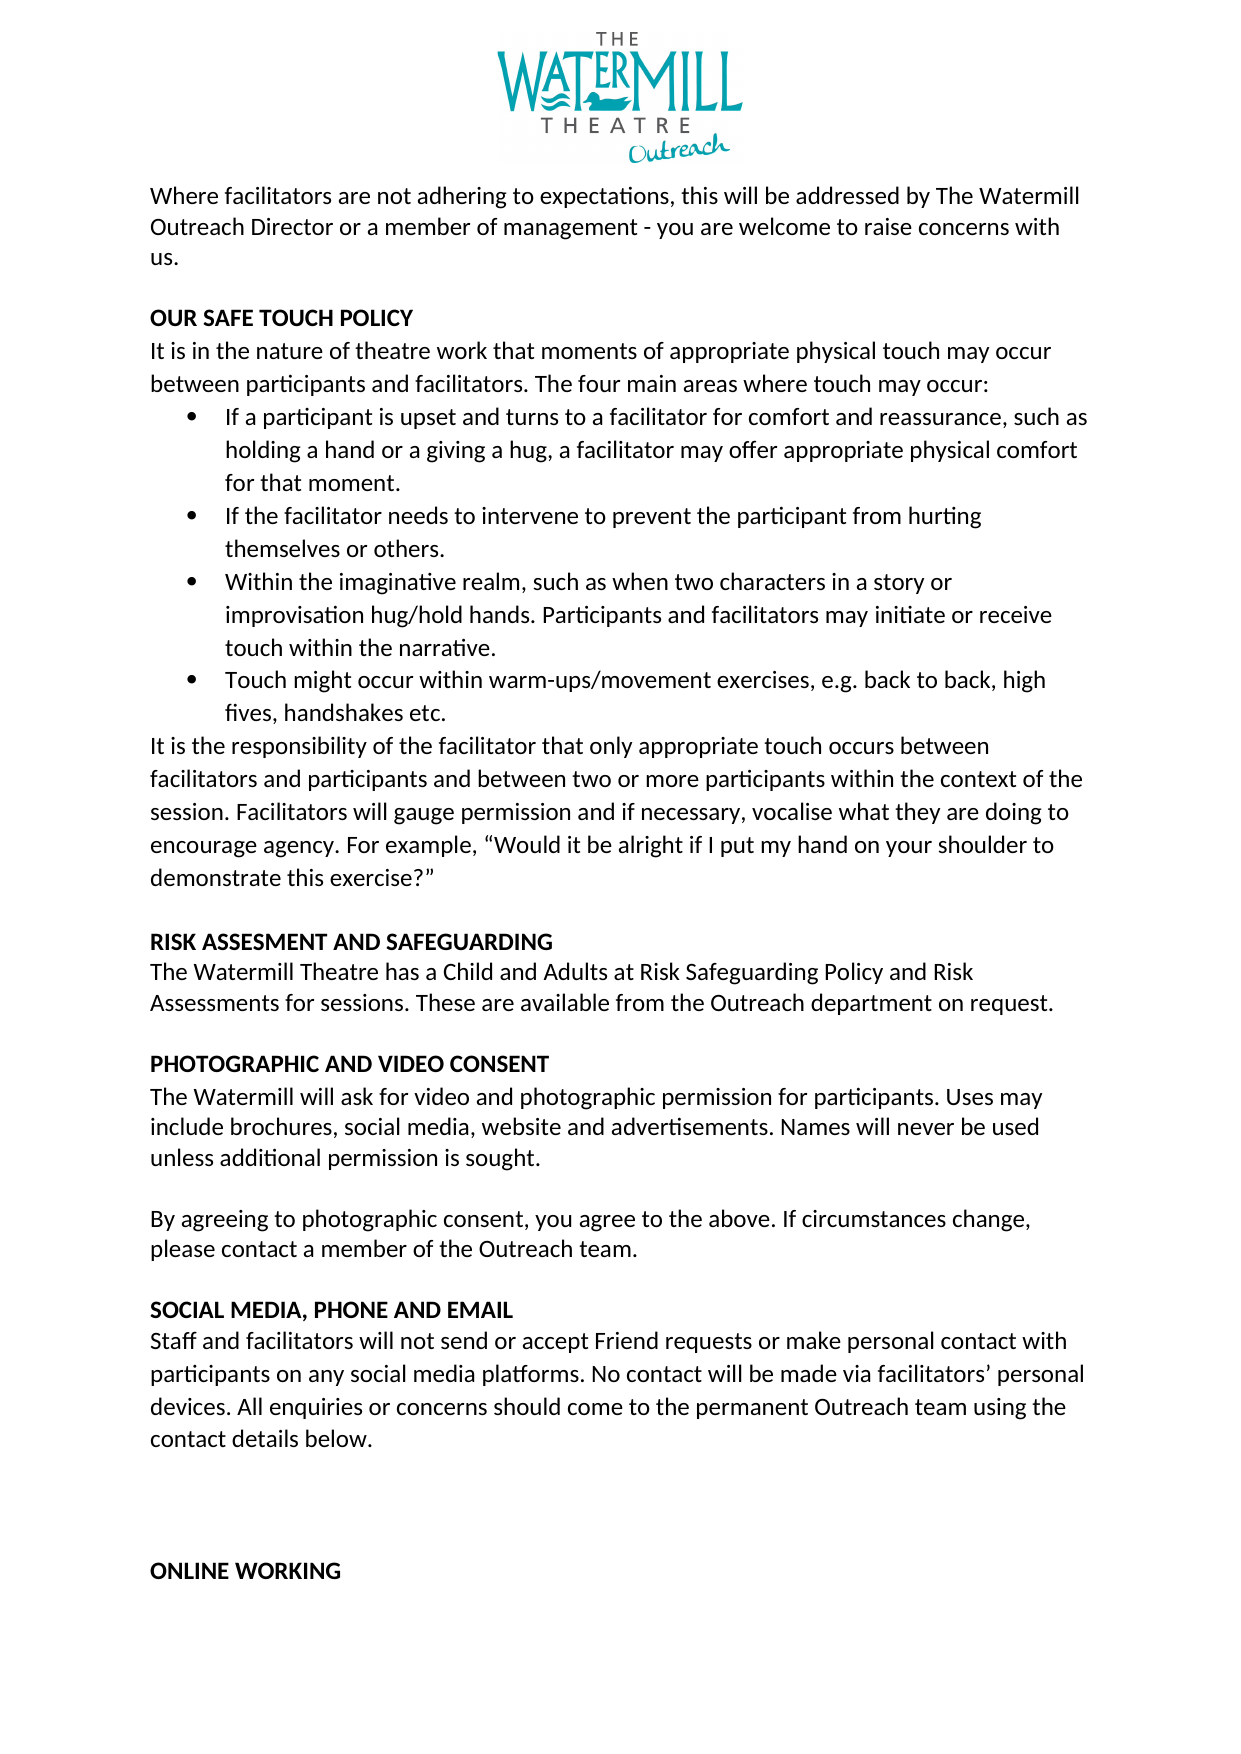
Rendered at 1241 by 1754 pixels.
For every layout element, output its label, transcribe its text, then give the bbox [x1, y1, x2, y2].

text Where facilitators are not adhering to expectations, this will be addressed by The Watermill Outreach Director or a member of management - you are welcome to raise concerns with us. [150, 181, 1090, 272]
text It is in the nature of theatre work that moments of appropriate physical touch may occur between participants and facilitators. The four main areas where touch may occur: [150, 336, 1090, 399]
text ONLINE WORKING [150, 1555, 1090, 1586]
text PHOTOGRAPHIC AND VIDEO CONSENT [150, 1048, 1090, 1078]
list If the facilitator needs to intervene to prevent the participant from hurting themselves or others. [187, 500, 1090, 563]
list Within the imaginative realm, such as when two characters in a story or improvisation hug/hold hands. Participants and facilitators may initiate or receive touch within the narrative. [187, 566, 1090, 662]
text SOCIAL MEDIA, PHONE AND EMAIL [150, 1294, 1090, 1325]
text It is the responsibility of the facilitator that only appropriate touch occurs between facilitators and participants and between two or more participants within the context of the session. Facilitators will gauge permission and if necessary, vocalise what they are doing to encourage agency. For example, “Would it be alright if I put my hand on your shoulder to demonstrate this exercise?” [150, 731, 1090, 893]
text The Watermill Theatre has a Child and Adults at Risk Safeguarding Policy and Risk Assessments for sessions. These are available from the Outreach department on request. [150, 956, 1090, 1017]
list If a participant is upset and turns to a facilitator for comfort and reassurance, such as holding a hand or a giving a hug, a facilitator may offer appropriate physical comfort for that moment. [187, 401, 1090, 498]
list Touch might occur within warm-ups/movement exercises, e.g. back to back, high fives, handshakes etc. [187, 665, 1090, 728]
text RISK ASSESMENT AND SAFEGUARDING [150, 926, 1090, 956]
text By agreeing to photographic consent, you agree to the above. If circumstances change, please contact a member of the Outreach team. [150, 1203, 1090, 1264]
text OUR SAFE TOUCH POLICY [150, 303, 1090, 333]
text The Watermill will ask for video and photographic permission for participants. Uses may include brochures, social media, website and advertisements. Names will never be used unless additional permission is sought. [150, 1081, 1090, 1172]
text Staff and facilitators will not send or accept Friend requests or make personal contact with participants on any social media platforms. No contact will be made via facilitators’ personal devices. All enquiries or concerns should come to the permanent Outreach team using the contact details below. [150, 1325, 1090, 1454]
picture [497, 32, 743, 163]
